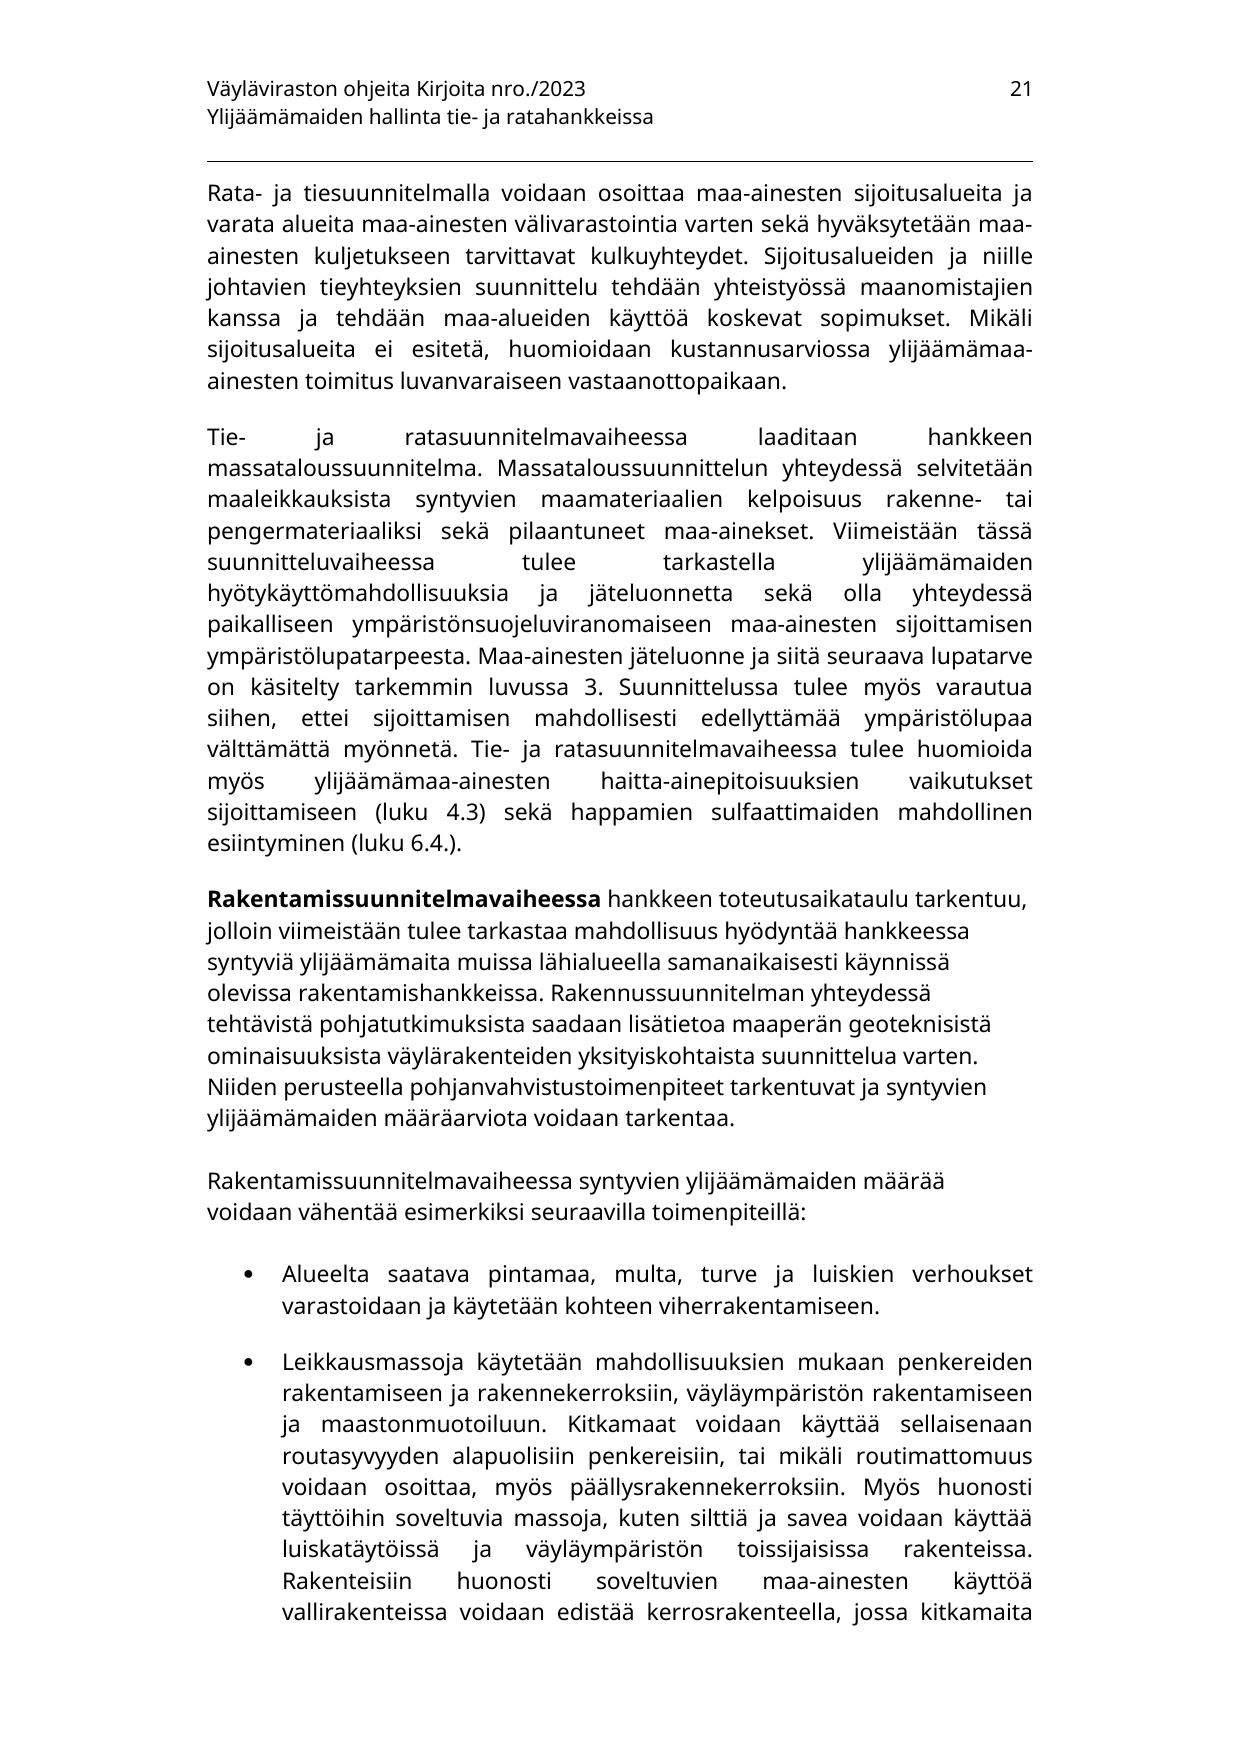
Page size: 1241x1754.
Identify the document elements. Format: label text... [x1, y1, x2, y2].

text Rakentamissuunnitelmavaiheessa syntyvien ylijäämämaiden määrää voidaan vähentää esimerkiksi seuraavilla toimenpiteillä: [207, 1165, 1033, 1227]
list Alueelta saatava pintamaa, multa, turve ja luiskien verhoukset varastoidaan ja käytetään kohteen viherrakentamiseen. [244, 1258, 1033, 1321]
text Rata- ja tiesuunnitelmalla voidaan osoittaa maa-ainesten sijoitusalueita ja varata alueita maa-ainesten välivarastointia varten sekä hyväksytetään maa-ainesten kuljetukseen tarvittavat kulkuyhteydet. Sijoitusalueiden ja niille johtavien tieyhteyksien suunnittelu tehdään yhteistyössä maanomistajien kanssa ja tehdään maa-alueiden käyttöä koskevat sopimukset. Mikäli sijoitusalueita ei esitetä, huomioidaan kustannusarviossa ylijäämämaa-ainesten toimitus luvanvaraiseen vastaanottopaikaan. [207, 177, 1033, 396]
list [244, 1346, 1033, 1627]
text Tie- ja ratasuunnitelmavaiheessa laaditaan hankkeen massataloussuunnitelma. Massataloussuunnittelun yhteydessä selvitetään maaleikkauksista syntyvien maamateriaalien kelpoisuus rakenne- tai pengermateriaaliksi sekä pilaantuneet maa-ainekset. Viimeistään tässä suunnitteluvaiheessa tulee tarkastella ylijäämämaiden hyötykäyttömahdollisuuksia ja jäteluonnetta sekä olla yhteydessä paikalliseen ympäristönsuojeluviranomaiseen maa-ainesten sijoittamisen ympäristölupatarpeesta. Maa-ainesten jäteluonne ja siitä seuraava lupatarve on käsitelty tarkemmin luvussa 3. Suunnittelussa tulee myös varautua siihen, ettei sijoittamisen mahdollisesti edellyttämää ympäristölupaa välttämättä myönnetä. Tie- ja ratasuunnitelmavaiheessa tulee huomioida myös ylijäämämaa-ainesten haitta-ainepitoisuuksien vaikutukset sijoittamiseen (luku 4.3) sekä happamien sulfaattimaiden mahdollinen esiintyminen (luku 6.4.). [207, 421, 1033, 858]
text Rakentamissuunnitelmavaiheessa hankkeen toteutusaikataulu tarkentuu, jolloin viimeistään tulee tarkastaa mahdollisuus hyödyntää hankkeessa syntyviä ylijäämämaita muissa lähialueella samanaikaisesti käynnissä olevissa rakentamishankkeissa. Rakennussuunnitelman yhteydessä tehtävistä pohjatutkimuksista saadaan lisätietoa maaperän geoteknisistä ominaisuuksista väylärakenteiden yksityiskohtaista suunnittelua varten. Niiden perusteella pohjanvahvistustoimenpiteet tarkentuvat ja syntyvien ylijäämämaiden määräarviota voidaan tarkentaa. [207, 883, 1033, 1133]
